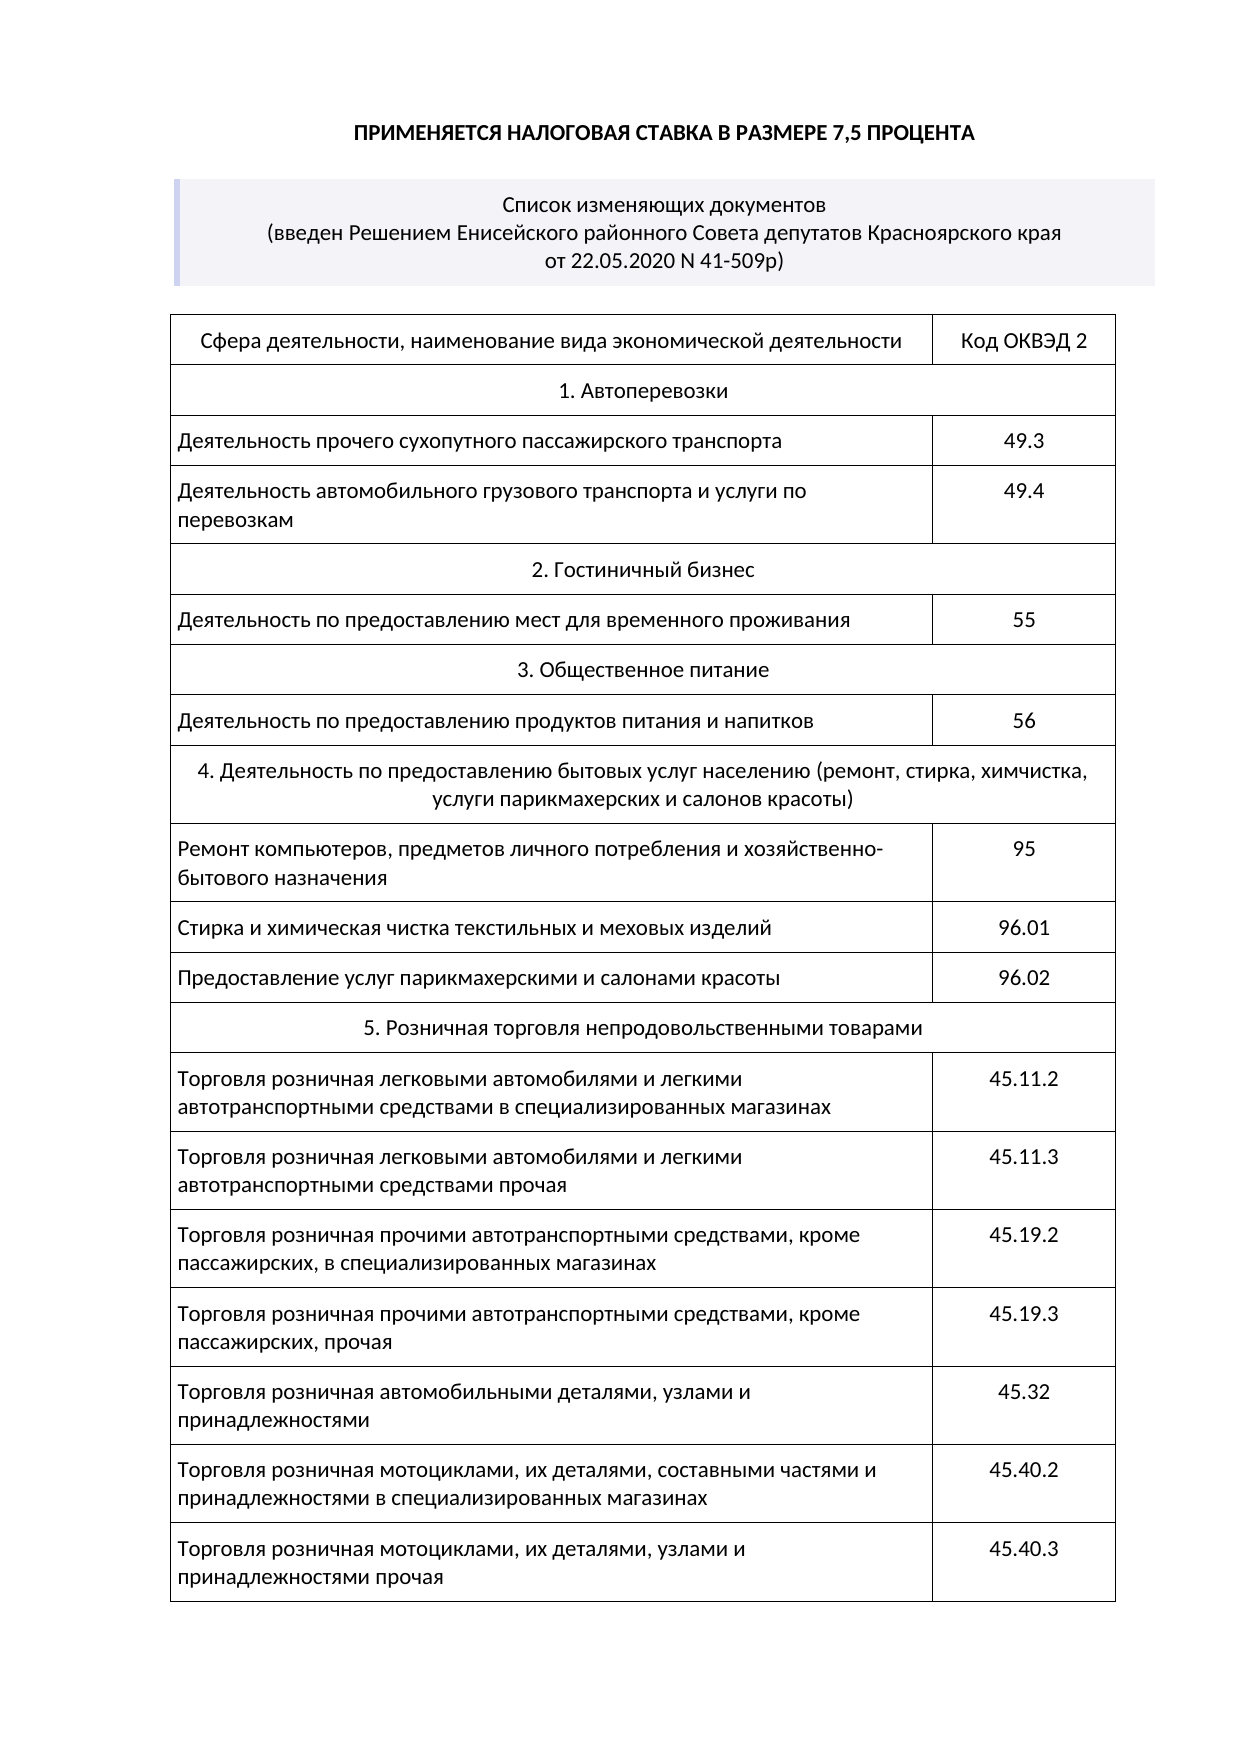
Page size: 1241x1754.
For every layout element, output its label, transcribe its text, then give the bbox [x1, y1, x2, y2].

table_cell 55 [933, 595, 1115, 644]
table_cell 95 [933, 824, 1115, 901]
table_cell 45.32 [933, 1367, 1115, 1444]
table_cell 49.4 [933, 466, 1115, 543]
table_cell Деятельность прочего сухопутного пассажирского транспорта [171, 416, 932, 465]
table_cell 45.40.3 [933, 1523, 1115, 1601]
table_cell Торговля розничная легковыми автомобилями и легкими автотранспортными средствами прочая [171, 1132, 932, 1209]
table_cell Торговля розничная мотоциклами, их деталями, составными частями и принадлежностями в специализированных магазинах [171, 1445, 932, 1522]
table_cell 96.02 [933, 953, 1115, 1002]
table_cell 45.19.3 [933, 1288, 1115, 1366]
table_cell Торговля розничная легковыми автомобилями и легкими автотранспортными средствами в специализированных магазинах [171, 1053, 932, 1131]
table_cell 45.11.2 [933, 1053, 1115, 1131]
table_cell 45.19.2 [933, 1210, 1115, 1287]
table_cell 4. Деятельность по предоставлению бытовых услуг населению (ремонт, стирка, химчистка, услуги парикмахерских и салонов красоты) [171, 746, 1115, 823]
table_cell Деятельность автомобильного грузового транспорта и услуги по перевозкам [171, 466, 932, 543]
table_cell 96.01 [933, 902, 1115, 952]
table_cell Торговля розничная мотоциклами, их деталями, узлами и принадлежностями прочая [171, 1523, 932, 1601]
table_cell 45.11.3 [933, 1132, 1115, 1209]
table_header Список изменяющих документов (введен Решением Енисейского районного Совета депутатов Красноярского края от 22.05.2020 N 41-509р) [180, 179, 1149, 286]
table_cell 5. Розничная торговля непродовольственными товарами [171, 1003, 1115, 1052]
table_header Сфера деятельности, наименование вида экономической деятельности [171, 315, 932, 364]
table_header Код ОКВЭД 2 [933, 315, 1115, 364]
table_cell 2. Гостиничный бизнес [171, 544, 1115, 594]
table_cell Предоставление услуг парикмахерскими и салонами красоты [171, 953, 932, 1002]
table_cell 1. Автоперевозки [171, 365, 1115, 415]
table_cell 49.3 [933, 416, 1115, 465]
table_cell Деятельность по предоставлению мест для временного проживания [171, 595, 932, 644]
table_cell Торговля розничная автомобильными деталями, узлами и принадлежностями [171, 1367, 932, 1444]
table_cell Ремонт компьютеров, предметов личного потребления и хозяйственно-бытового назначения [171, 824, 932, 901]
table_cell 56 [933, 695, 1115, 744]
table_cell Стирка и химическая чистка текстильных и меховых изделий [171, 902, 932, 952]
table_cell Торговля розничная прочими автотранспортными средствами, кроме пассажирских, прочая [171, 1288, 932, 1366]
title ПРИМЕНЯЕТСЯ НАЛОГОВАЯ СТАВКА В РАЗМЕРЕ 7,5 ПРОЦЕНТА [177, 118, 1152, 146]
table_cell 45.40.2 [933, 1445, 1115, 1522]
table_cell 3. Общественное питание [171, 645, 1115, 694]
table_cell Торговля розничная прочими автотранспортными средствами, кроме пассажирских, в специализированных магазинах [171, 1210, 932, 1287]
table_cell Деятельность по предоставлению продуктов питания и напитков [171, 695, 932, 744]
